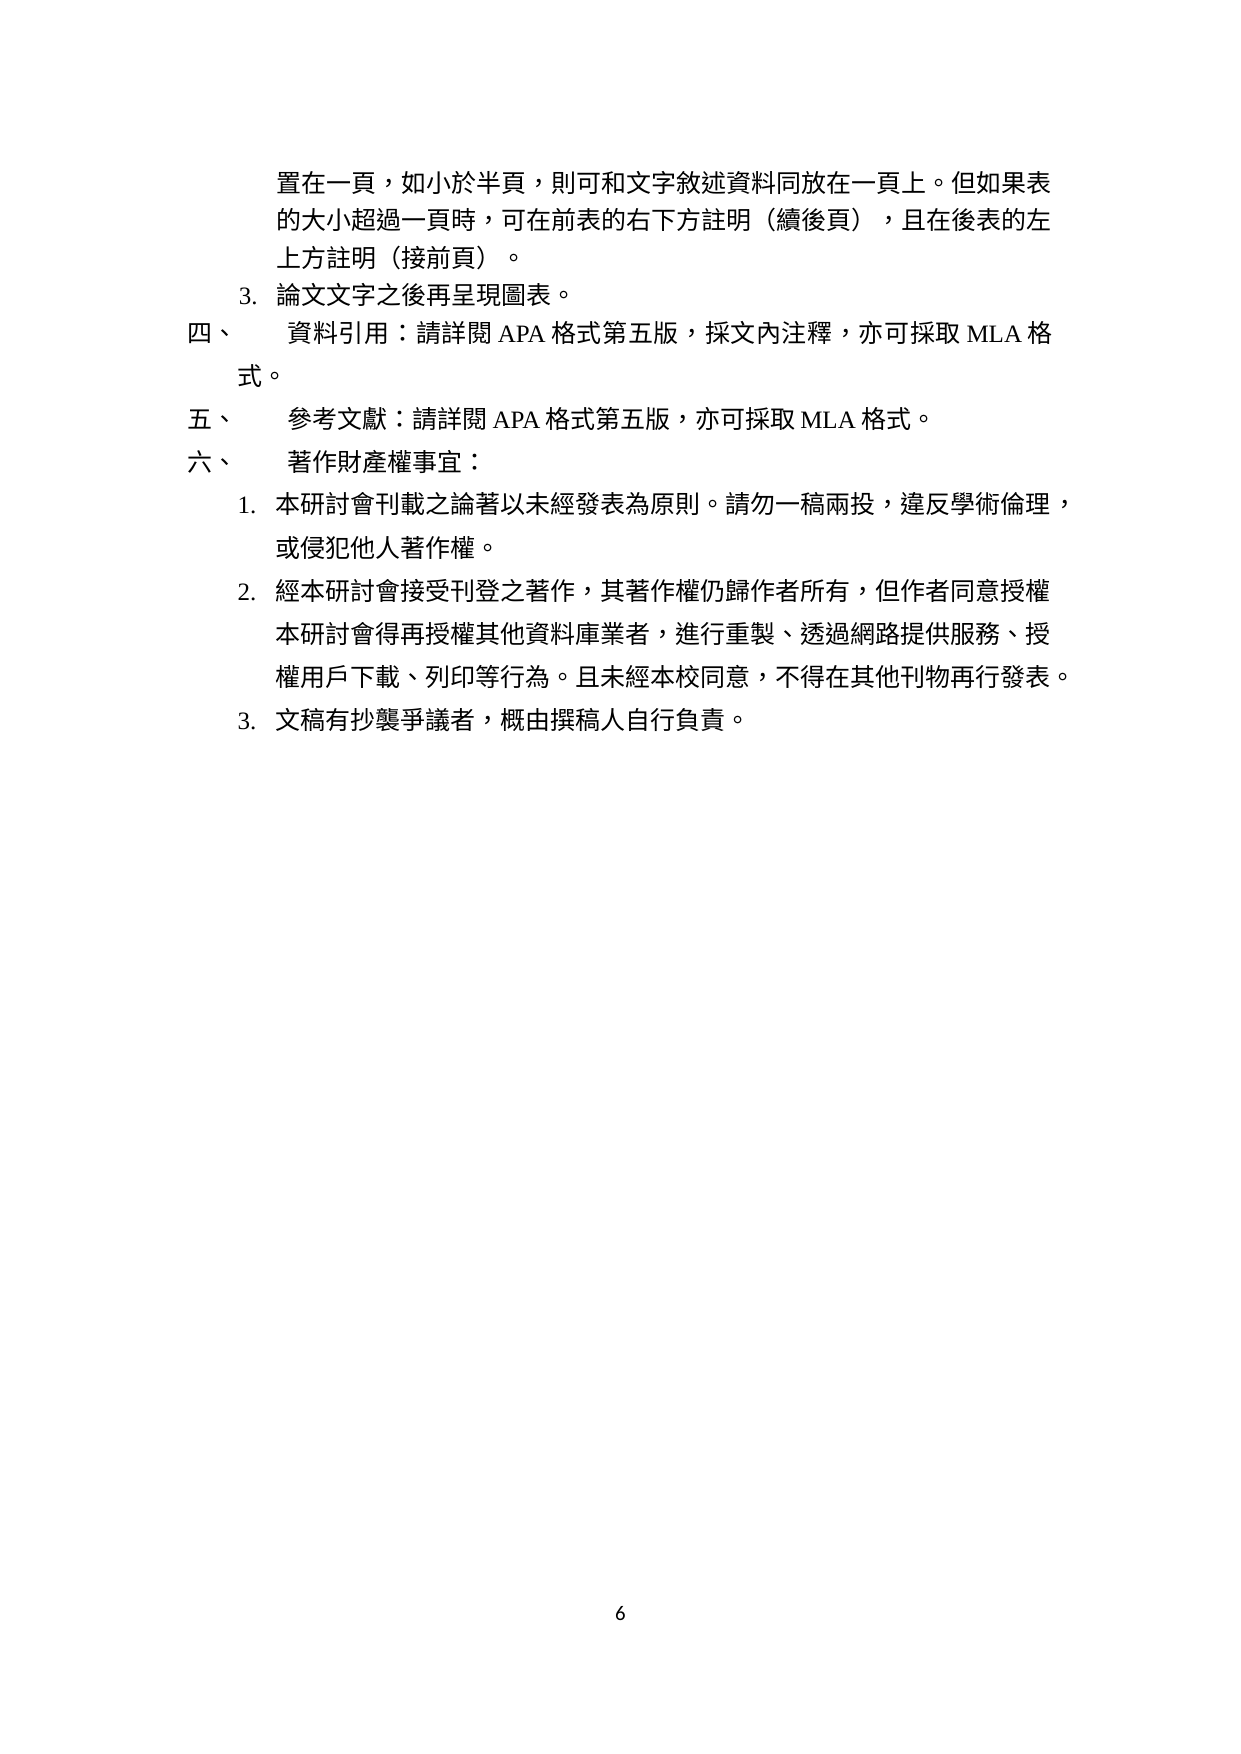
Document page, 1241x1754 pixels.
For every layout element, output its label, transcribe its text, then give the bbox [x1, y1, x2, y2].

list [239, 162, 1053, 275]
list 資料引用：請詳閱APA格式第五版，採文內注釋，亦可採取MLA格式。 [187, 312, 1053, 393]
list 參考文獻：請詳閱APA格式第五版，亦可採取MLA格式。 [187, 398, 1053, 436]
list 著作財產權事宜： [187, 441, 1053, 479]
list 論文文字之後再呈現圖表。 [239, 275, 1053, 312]
list 文稿有抄襲爭議者，概由撰稿人自行負責。 [237, 699, 1053, 737]
list 本研討會刊載之論著以未經發表為原則。請勿一稿兩投，違反學術倫理，或侵犯他人著作權。 [237, 484, 1053, 565]
list 經本研討會接受刊登之著作，其著作權仍歸作者所有，但作者同意授權本研討會得再授權其他資料庫業者，進行重製、透過網路提供服務、授權用戶下載、列印等行為。且未經本校同意，不得在其他刊物再行發表。 [237, 570, 1053, 694]
